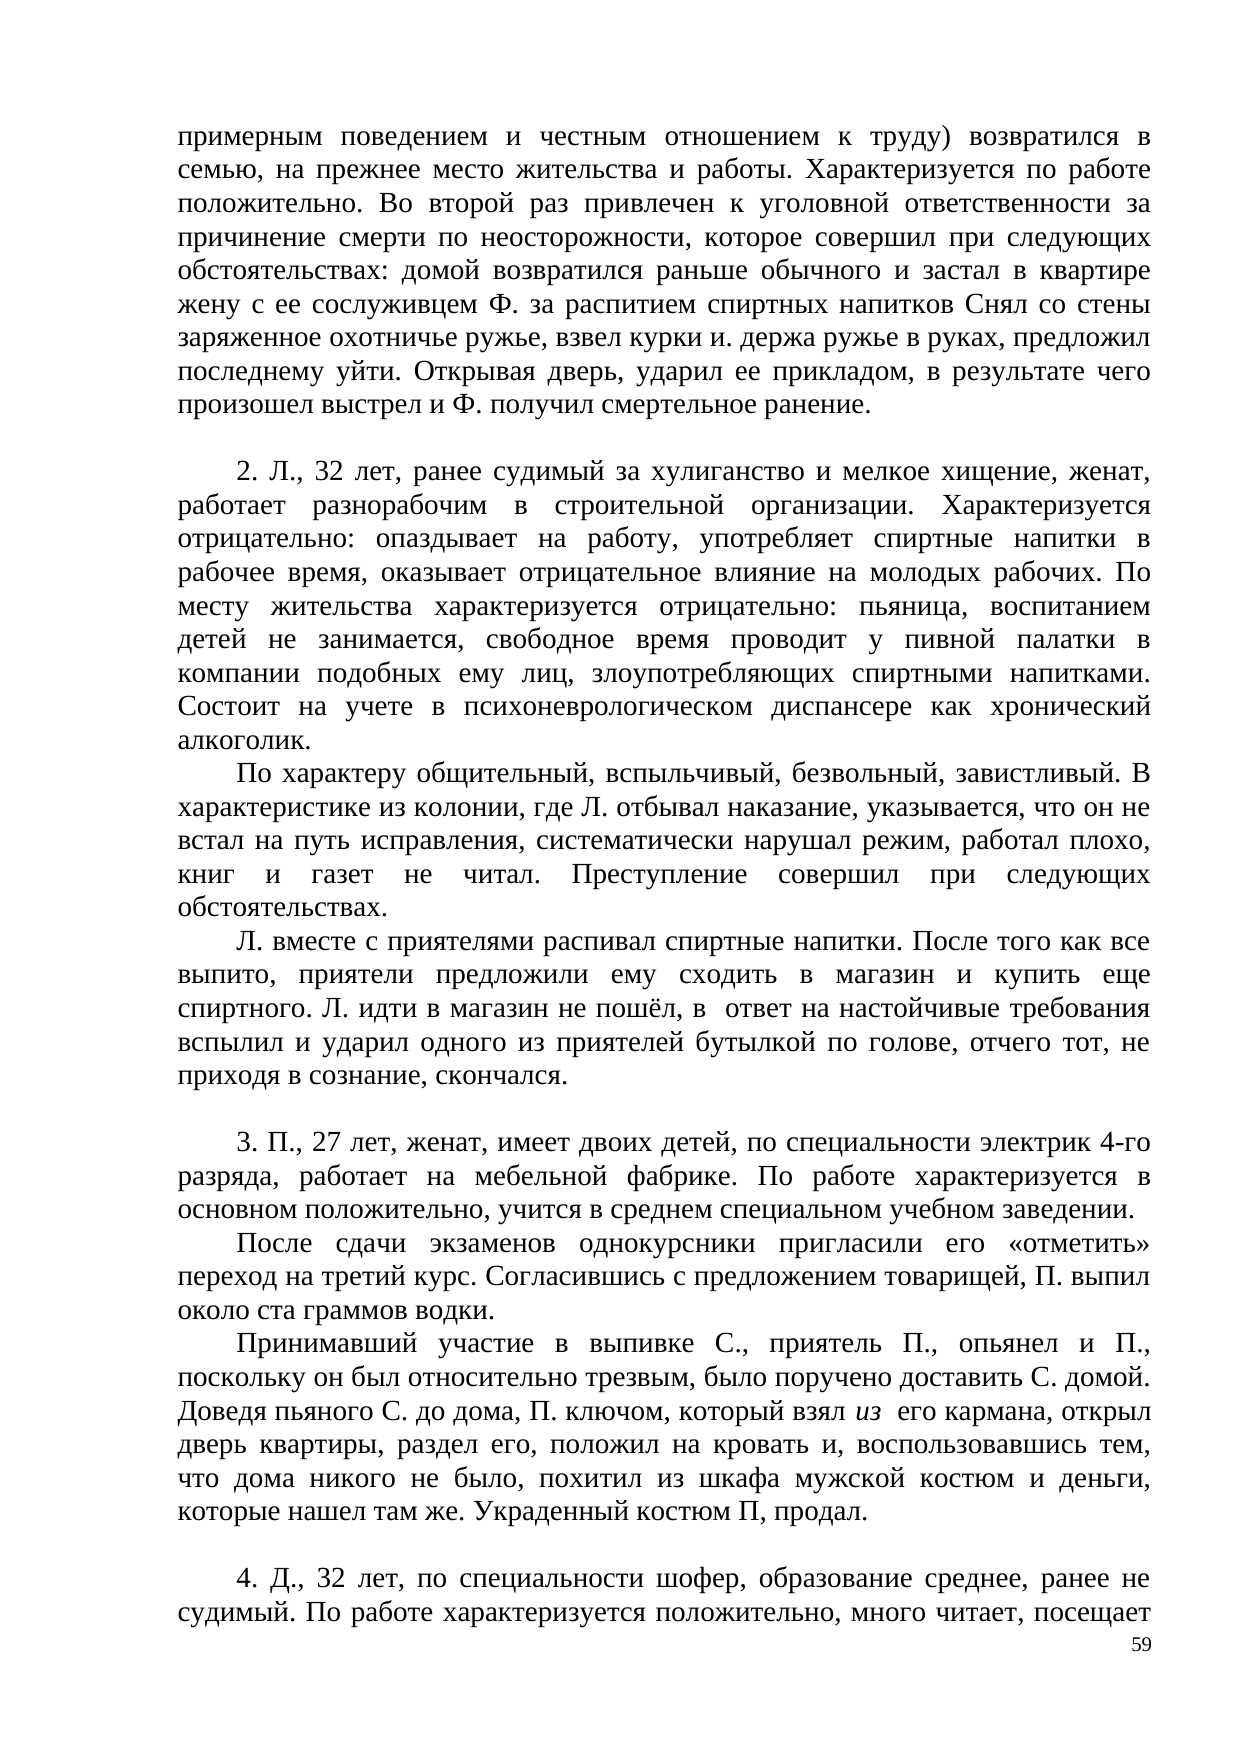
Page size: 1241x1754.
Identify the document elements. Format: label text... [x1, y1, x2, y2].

text 3. П., 27 лет, женат, имеет двоих детей, по специальности электрик 4-го разряда, работает на мебельной фабрике. По работе характеризуется в основном положительно, учится в среднем специальном учебном заведении. [177, 1124, 1152, 1225]
text Л. вместе с приятелями распивал спиртные напитки. После того как все выпито, приятели предложили ему сходить в магазин и купить еще спиртного. Л. идти в магазин не пошёл, в ответ на настойчивые требования вспылил и ударил одного из приятелей бутылкой по голове, отчего тот, не приходя в сознание, скончался. [177, 923, 1152, 1091]
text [177, 118, 1152, 420]
text По характеру общительный, вспыльчивый, безвольный, завистливый. В характеристике из колонии, где Л. отбывал наказание, указывается, что он не встал на путь исправления, систематически нарушал режим, работал плохо, книг и газет не читал. Преступление совершил при следующих обстоятельствах. [177, 755, 1152, 923]
text После сдачи экзаменов однокурсники пригласили его «отметить» переход на третий курс. Согласившись с предложением товарищей, П. выпил около ста граммов водки. [177, 1225, 1152, 1326]
text Принимавший участие в выпивке С., приятель П., опьянел и П., поскольку он был относительно трезвым, было поручено доставить С. домой. Доведя пьяного С. до дома, П. ключом, который взял из его кармана, открыл дверь квартиры, раздел его, положил на кровать и, воспользовавшись тем, что дома никого не было, похитил из шкафа мужской костюм и деньги, которые нашел там же. Украденный костюм П, продал. [177, 1326, 1152, 1527]
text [177, 1560, 1152, 1627]
text 2. Л., 32 лет, ранее судимый за хулиганство и мелкое хищение, женат, работает разнорабочим в строительной организации. Характеризуется отрицательно: опаздывает на работу, употребляет спиртные напитки в рабочее время, оказывает отрицательное влияние на молодых рабочих. По месту жительства характеризуется отрицательно: пьяница, воспитанием детей не занимается, свободное время проводит у пивной палатки в компании подобных ему лиц, злоупотребляющих спиртными напитками. Состоит на учете в психоневрологическом диспансере как хронический алкоголик. [177, 453, 1152, 755]
